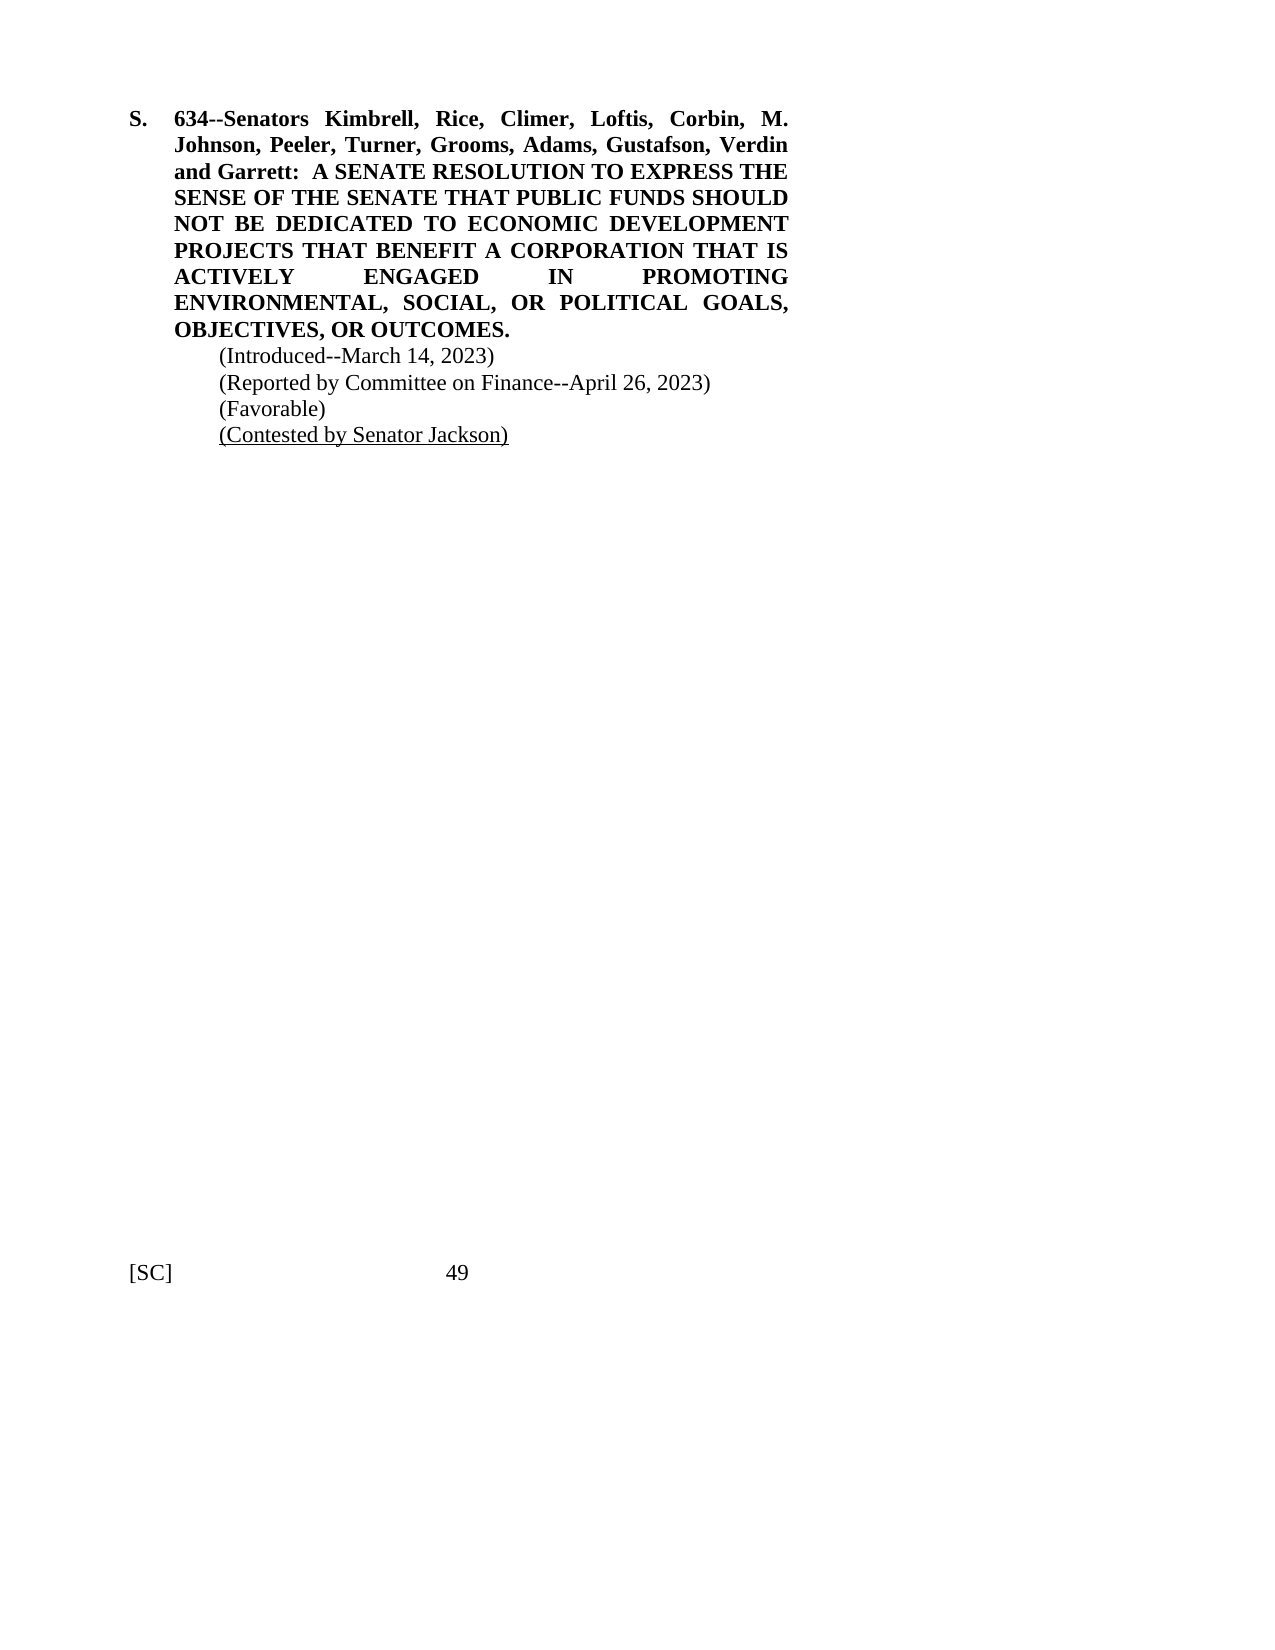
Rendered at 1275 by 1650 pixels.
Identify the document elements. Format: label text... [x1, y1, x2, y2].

text (Reported by Committee on Finance--April 26, 2023) [219, 368, 789, 395]
text (Favorable) [219, 395, 789, 421]
title S. 634--Senators Kimbrell, Rice, Climer, Loftis, Corbin, M. Johnson, Peeler, Turner, Grooms, Adams, Gustafson, Verdin and Garrett: A SENATE RESOLUTION TO EXPRESS THE SENSE OF THE SENATE THAT PUBLIC FUNDS SHOULD NOT BE DEDICATED TO ECONOMIC DEVELOPMENT PROJECTS THAT BENEFIT A CORPORATION THAT IS ACTIVELY ENGAGED IN PROMOTING ENVIRONMENTAL, SOCIAL, OR POLITICAL GOALS, OBJECTIVES, OR OUTCOMES. [129, 105, 789, 342]
text (Introduced--March 14, 2023) [219, 342, 789, 368]
text (Contested by Senator Jackson) [219, 421, 789, 448]
